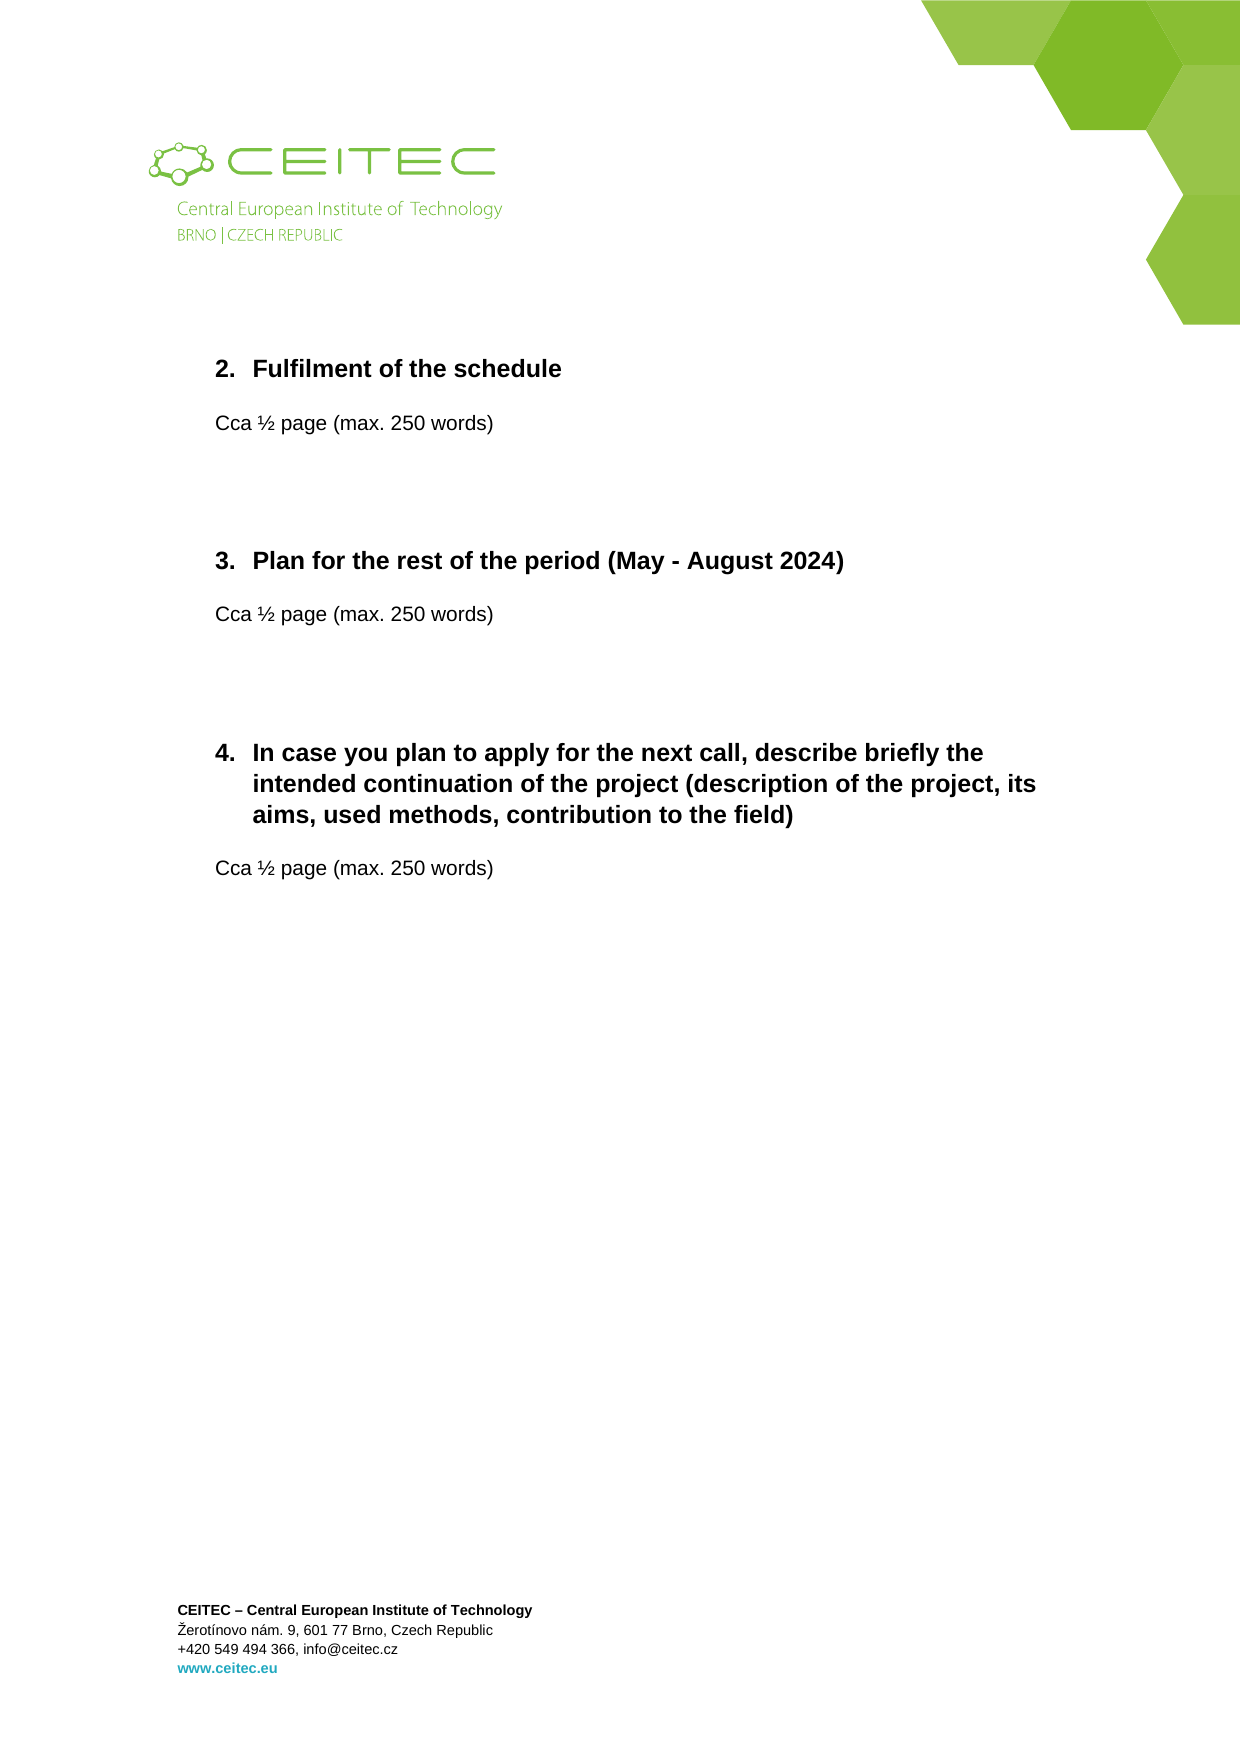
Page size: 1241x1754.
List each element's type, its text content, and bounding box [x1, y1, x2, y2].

subtitle Fulfilment of the schedule [215, 354, 1063, 383]
subtitle In case you plan to apply for the next call, describe briefly the intended continuation of the project (description of the project, its aims, used methods, contribution to the field) [215, 738, 1063, 829]
text Cca ½ page (max. 250 words) [215, 602, 1063, 626]
text Cca ½ page (max. 250 words) [215, 410, 1063, 434]
subtitle Plan for the rest of the period (May - August 2024) [215, 546, 1063, 575]
text Cca ½ page (max. 250 words) [215, 856, 1063, 880]
